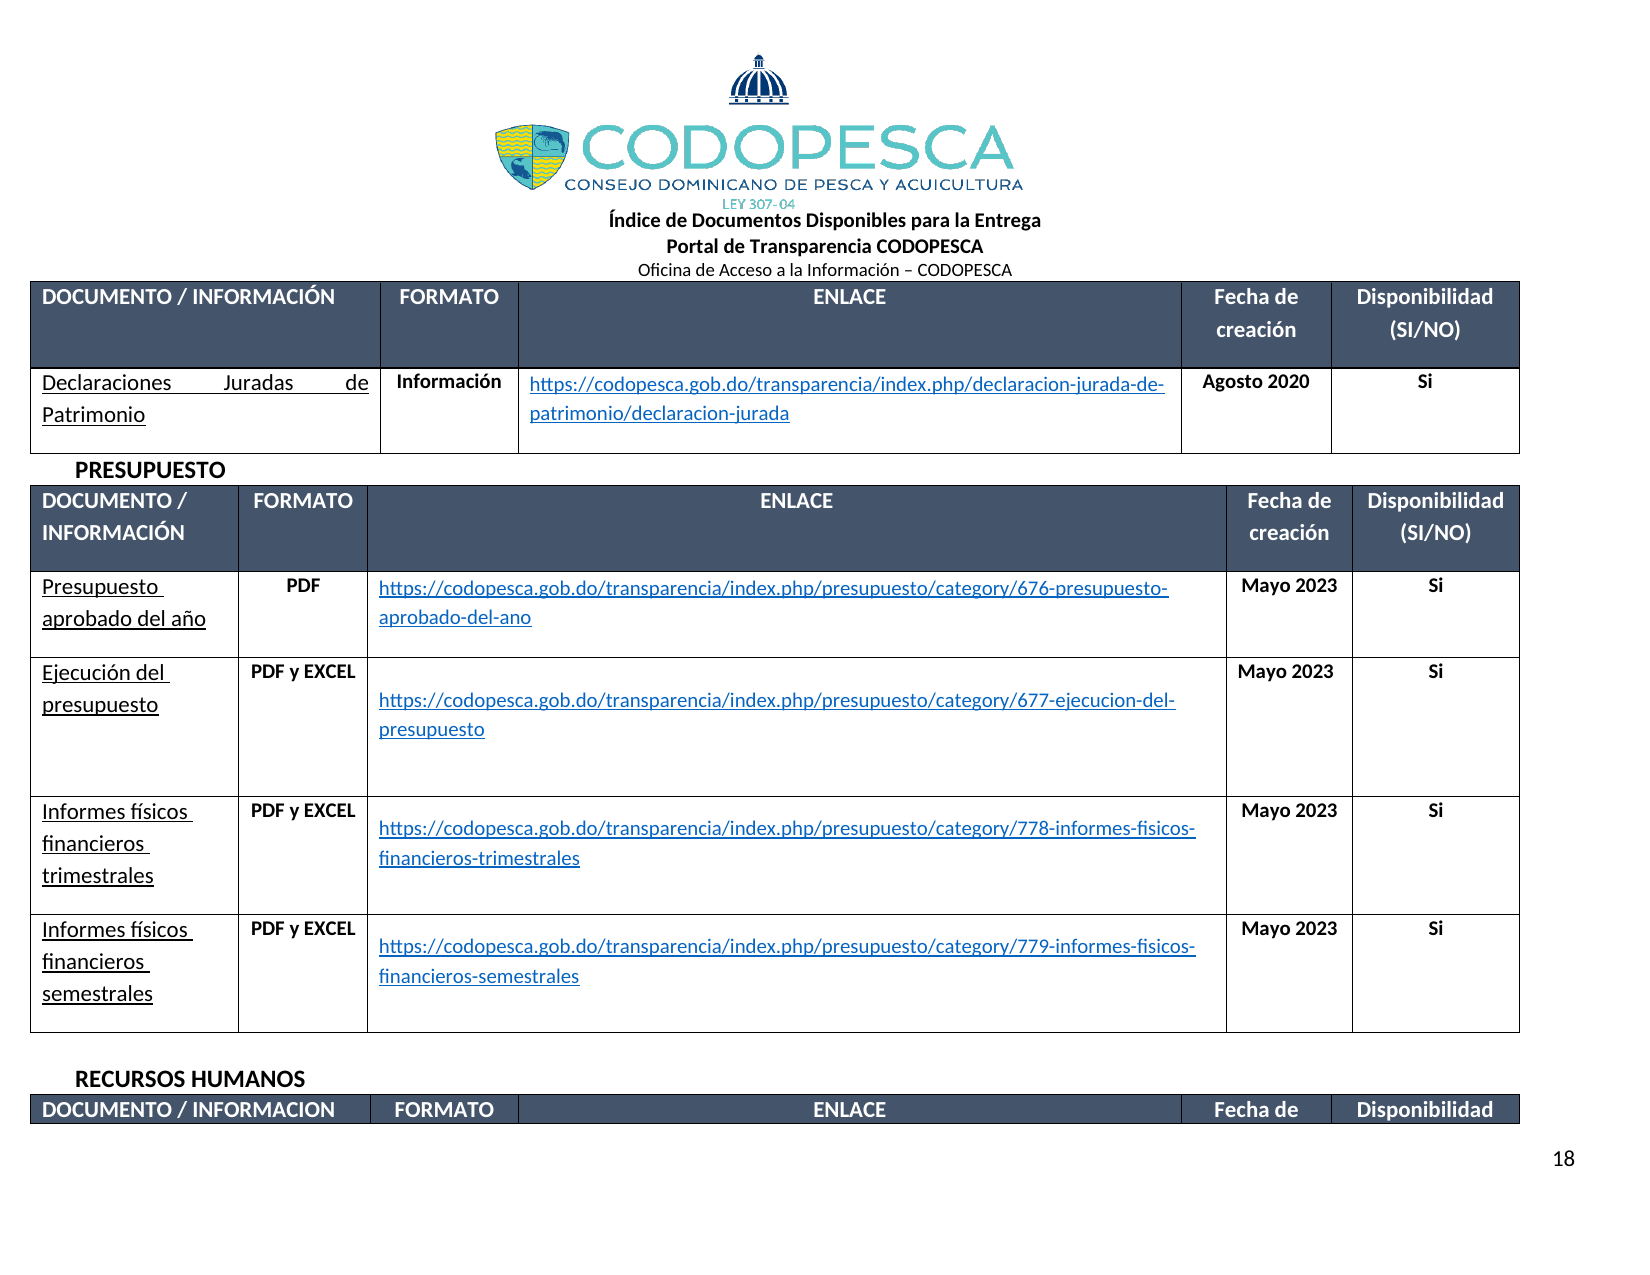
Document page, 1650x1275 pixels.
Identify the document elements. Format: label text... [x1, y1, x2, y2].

table_header Disponibilidad (SI/NO) [1353, 486, 1519, 571]
table_header DOCUMENTO / INFORMACION [31, 1095, 370, 1123]
table_cell Si [1353, 797, 1519, 914]
text RECURSOS HUMANOS [75, 1063, 1575, 1094]
table_cell Agosto 2020 [1182, 369, 1331, 453]
table_cell Presupuesto aprobado del año [31, 572, 238, 657]
table_header Fecha de creación [1227, 486, 1352, 571]
table_cell Si [1353, 658, 1519, 796]
table_cell https://codopesca.gob.do/transparencia/index.php/presupuesto/category/677-ejecucion-del-presupuesto [368, 658, 1226, 796]
table_cell Mayo 2023 [1227, 572, 1352, 657]
table_header FORMATO [371, 1095, 518, 1123]
picture [476, 51, 1046, 210]
table_header ENLACE [368, 486, 1226, 571]
table_cell Informes físicos financieros trimestrales [31, 797, 238, 914]
table_cell Mayo 2023 [1227, 658, 1352, 796]
table_cell Información [381, 369, 518, 453]
table_header Fecha de creación [1182, 282, 1331, 367]
table_cell PDF y EXCEL [239, 915, 367, 1032]
table_cell PDF [239, 572, 367, 657]
table_header DOCUMENTO / INFORMACIÓN [31, 486, 238, 571]
table_cell Declaraciones Juradas de Patrimonio [31, 369, 380, 453]
text PRESUPUESTO [75, 454, 1575, 485]
table_cell https://codopesca.gob.do/transparencia/index.php/presupuesto/category/676-presupuesto-aprobado-del-ano [368, 572, 1226, 657]
table_header FORMATO [381, 282, 518, 367]
table_cell Si [1353, 915, 1519, 1032]
table_cell https://codopesca.gob.do/transparencia/index.php/presupuesto/category/778-informes-fisicos-financieros-trimestrales [368, 797, 1226, 914]
table_cell https://codopesca.gob.do/transparencia/index.php/declaracion-jurada-de-patrimonio/declaracion-jurada [519, 369, 1181, 453]
table_header Disponibilidad (SI/NO) [1332, 1095, 1519, 1123]
table_cell Ejecución del presupuesto [31, 658, 238, 796]
table_cell Si [1353, 572, 1519, 657]
table_cell https://codopesca.gob.do/transparencia/index.php/presupuesto/category/779-informes-fisicos-financieros-semestrales [368, 915, 1226, 1032]
table_header Disponibilidad (SI/NO) [1332, 282, 1519, 367]
table_header DOCUMENTO / INFORMACIÓN [31, 282, 380, 367]
table_cell Mayo 2023 [1227, 797, 1352, 914]
table_cell Mayo 2023 [1227, 915, 1352, 1032]
table_cell Informes físicos financieros semestrales [31, 915, 238, 1032]
table_cell PDF y EXCEL [239, 797, 367, 914]
table_header FORMATO [239, 486, 367, 571]
table_header ENLACE [519, 282, 1181, 367]
table_header ENLACE [519, 1095, 1181, 1123]
table_cell PDF y EXCEL [239, 658, 367, 796]
table_cell Si [1332, 369, 1519, 453]
table_header Fecha de creación [1182, 1095, 1331, 1123]
